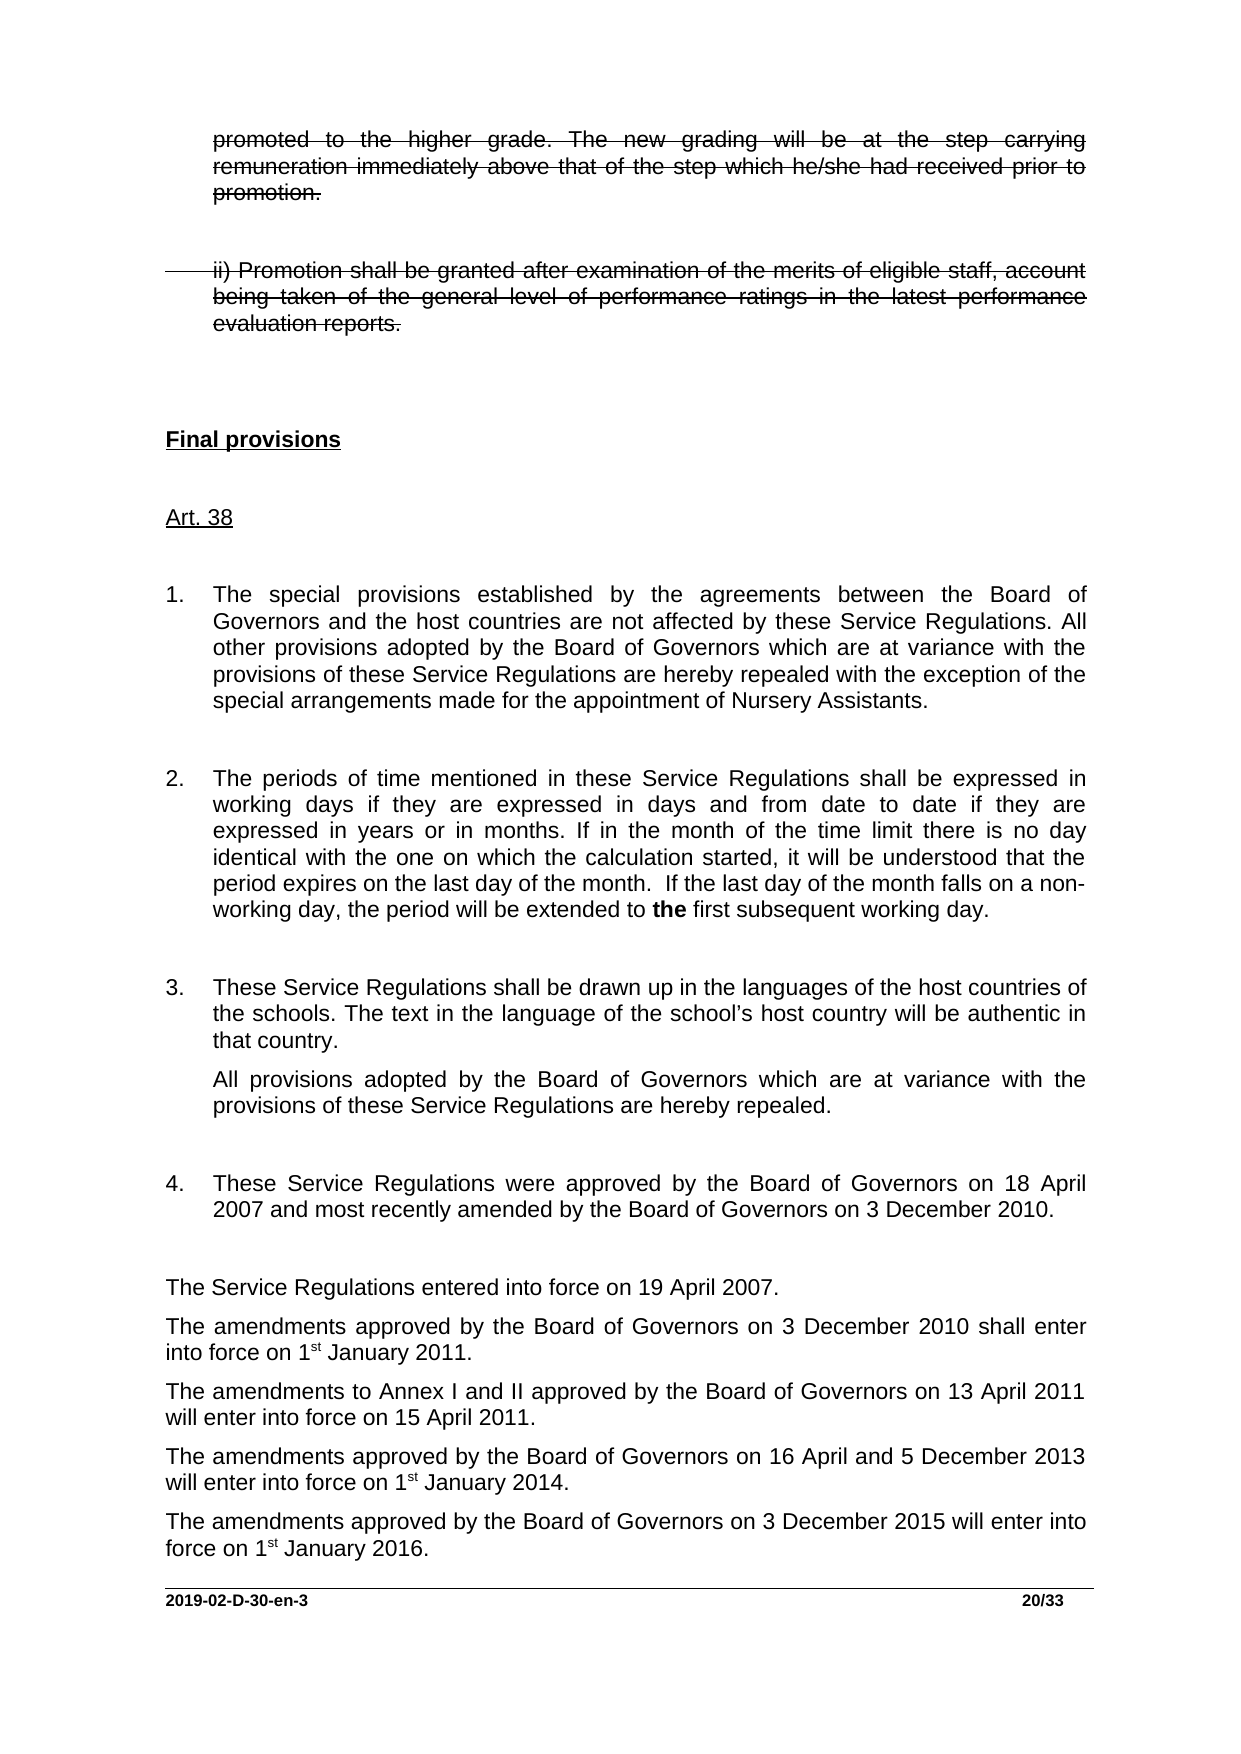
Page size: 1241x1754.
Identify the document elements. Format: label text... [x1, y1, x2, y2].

text ii) Promotion shall be granted after examination of the merits of eligible staff, account being taken of the general level of performance ratings in the latest performance evaluation reports. [165, 257, 1087, 336]
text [165, 126, 1087, 205]
text The amendments approved by the Board of Governors on 16 April and 5 December 2013 will enter into force on 1st January 2014. [165, 1443, 1087, 1496]
text The amendments to Annex I and II approved by the Board of Governors on 13 April 2011 will enter into force on 15 April 2011. [165, 1378, 1087, 1431]
text The Service Regulations entered into force on 19 April 2007. [165, 1274, 1087, 1300]
text The amendments approved by the Board of Governors on 3 December 2010 shall enter into force on 1st January 2011. [165, 1313, 1087, 1365]
text All provisions adopted by the Board of Governors which are at variance with the provisions of these Service Regulations are hereby repealed. [165, 1066, 1087, 1118]
text 4. These Service Regulations were approved by the Board of Governors on 18 April 2007 and most recently amended by the Board of Governors on 3 December 2010. [165, 1170, 1087, 1222]
text Final provisions [165, 426, 1087, 452]
text The amendments approved by the Board of Governors on 3 December 2015 will enter into force on 1st January 2016. [165, 1508, 1087, 1561]
text 2. The periods of time mentioned in these Service Regulations shall be expressed in working days if they are expressed in days and from date to date if they are expressed in years or in months. If in the month of the time limit there is no day identical with the one on which the calculation started, it will be understood that the period expires on the last day of the month. If the last day of the month falls on a non-working day, the period will be extended to the first subsequent working day. [165, 764, 1087, 923]
text Art. 38 [165, 504, 1087, 530]
text 1. The special provisions established by the agreements between the Board of Governors and the host countries are not affected by these Service Regulations. All other provisions adopted by the Board of Governors which are at variance with the provisions of these Service Regulations are hereby repealed with the exception of the special arrangements made for the appointment of Nursery Assistants. [165, 581, 1087, 713]
text 3. These Service Regulations shall be drawn up in the languages of the host countries of the schools. The text in the language of the school’s host country will be authentic in that country. [165, 974, 1087, 1053]
